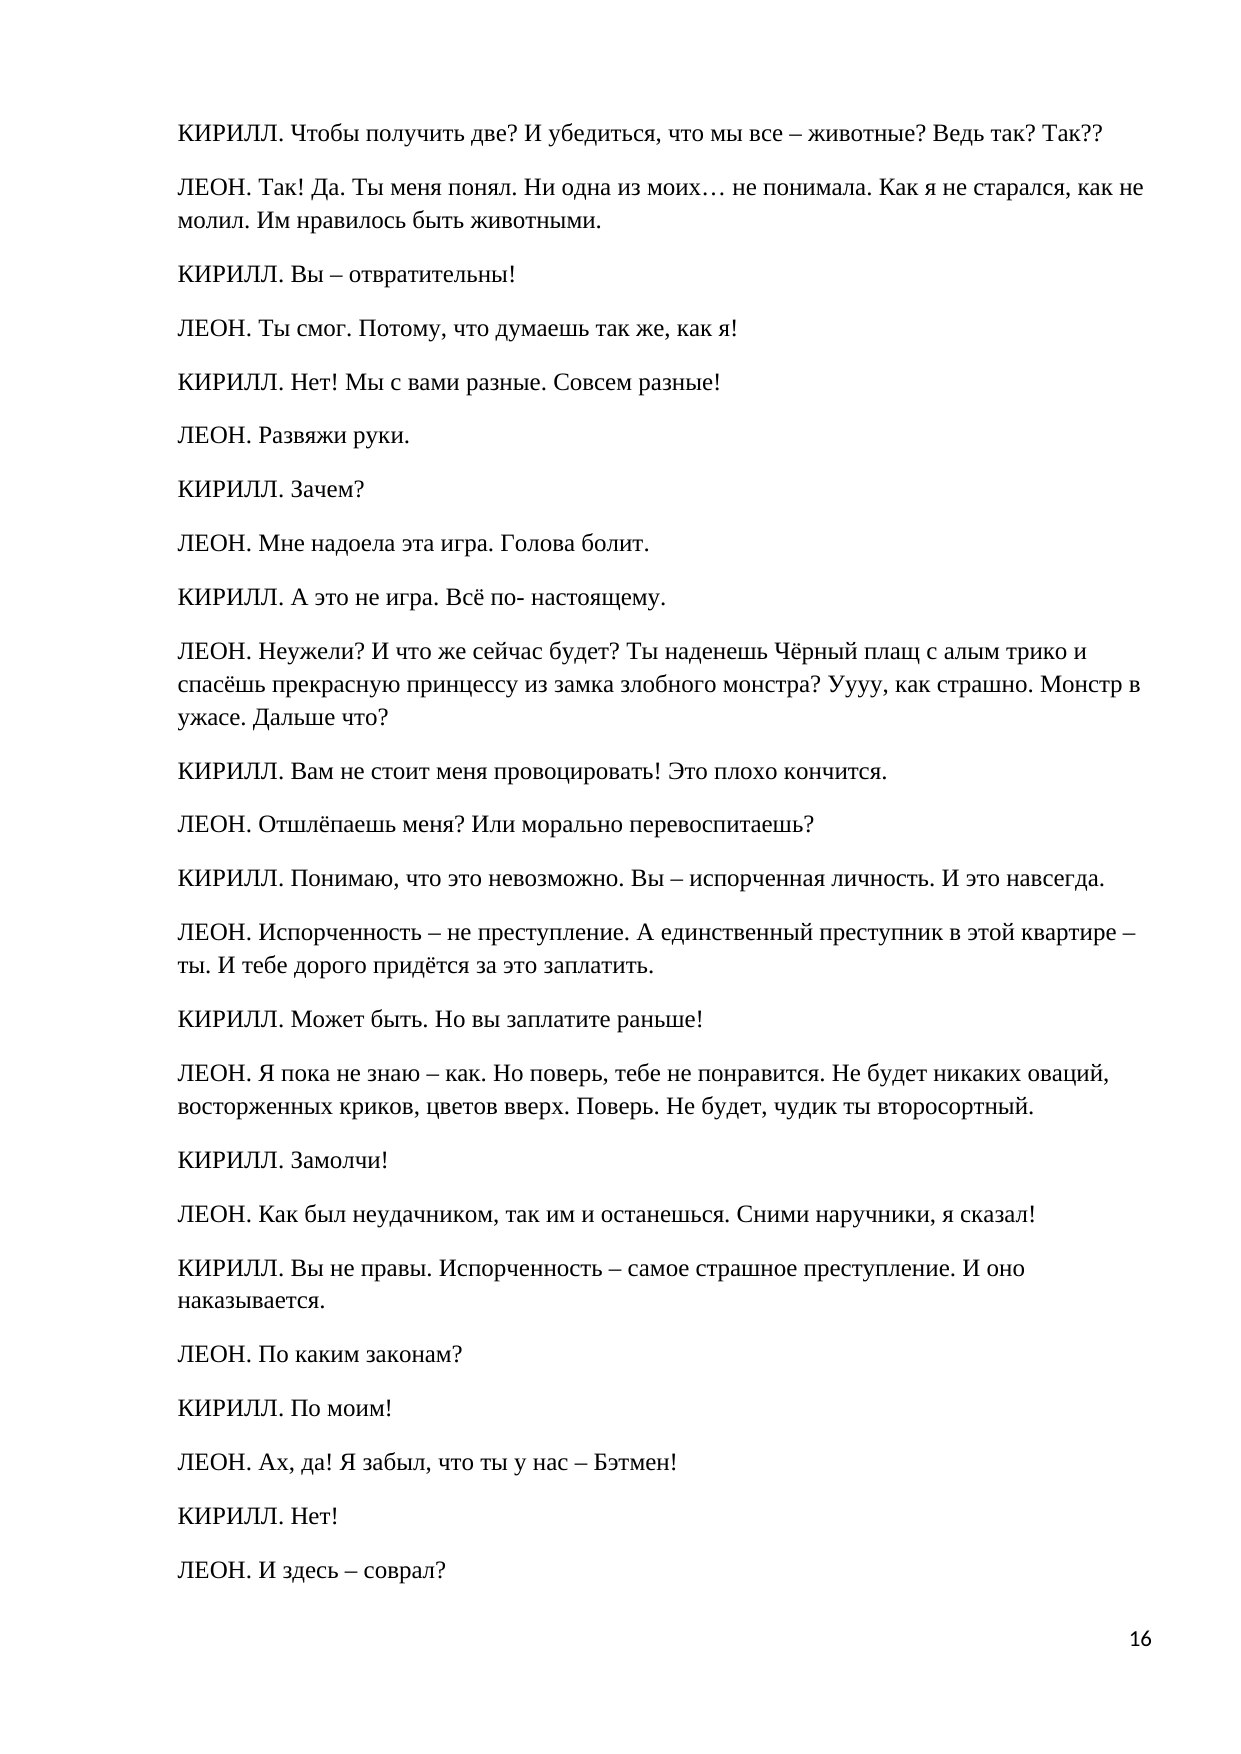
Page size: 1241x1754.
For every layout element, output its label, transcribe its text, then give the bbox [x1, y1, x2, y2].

text КИРИЛЛ. Замолчи! [177, 1145, 1152, 1174]
text ЛЕОН. Так! Да. Ты меня понял. Ни одна из моих… не понимала. Как я не старался, как не молил. Им нравилось быть животными. [177, 172, 1152, 234]
text КИРИЛЛ. Нет! Мы с вами разные. Совсем разные! [177, 367, 1152, 395]
text ЛЕОН. И здесь – соврал? [177, 1555, 1152, 1584]
text ЛЕОН. По каким законам? [177, 1339, 1152, 1368]
text КИРИЛЛ. А это не игра. Всё по- настоящему. [177, 582, 1152, 611]
text КИРИЛЛ. Вы – отвратительны! [177, 259, 1152, 288]
text ЛЕОН. Неужели? И что же сейчас будет? Ты наденешь Чёрный плащ с алым трико и спасёшь прекрасную принцессу из замка злобного монстра? Уууу, как страшно. Монстр в ужасе. Дальше что? [177, 636, 1152, 731]
text КИРИЛЛ. Вам не стоит меня провоцировать! Это плохо кончится. [177, 756, 1152, 784]
text ЛЕОН. Как был неудачником, так им и останешься. Сними наручники, я сказал! [177, 1199, 1152, 1227]
text КИРИЛЛ. Понимаю, что это невозможно. Вы – испорченная личность. И это навсегда. [177, 863, 1152, 892]
text ЛЕОН. Испорченность – не преступление. А единственный преступник в этой квартире – ты. И тебе дорого придётся за это заплатить. [177, 917, 1152, 979]
text ЛЕОН. Ах, да! Я забыл, что ты у нас – Бэтмен! [177, 1447, 1152, 1476]
text ЛЕОН. Отшлёпаешь меня? Или морально перевоспитаешь? [177, 809, 1152, 838]
text КИРИЛЛ. Зачем? [177, 474, 1152, 503]
text КИРИЛЛ. Может быть. Но вы заплатите раньше! [177, 1004, 1152, 1033]
text КИРИЛЛ. Вы не правы. Испорченность – самое страшное преступление. И оно наказывается. [177, 1253, 1152, 1314]
text КИРИЛЛ. Чтобы получить две? И убедиться, что мы все – животные? Ведь так? Так?? [177, 118, 1152, 147]
text КИРИЛЛ. По моим! [177, 1393, 1152, 1422]
text ЛЕОН. Развяжи руки. [177, 420, 1152, 449]
text ЛЕОН. Мне надоела эта игра. Голова болит. [177, 528, 1152, 557]
text КИРИЛЛ. Нет! [177, 1501, 1152, 1530]
text ЛЕОН. Ты смог. Потому, что думаешь так же, как я! [177, 313, 1152, 341]
text ЛЕОН. Я пока не знаю – как. Но поверь, тебе не понравится. Не будет никаких оваций, восторженных криков, цветов вверх. Поверь. Не будет, чудик ты второсортный. [177, 1058, 1152, 1120]
